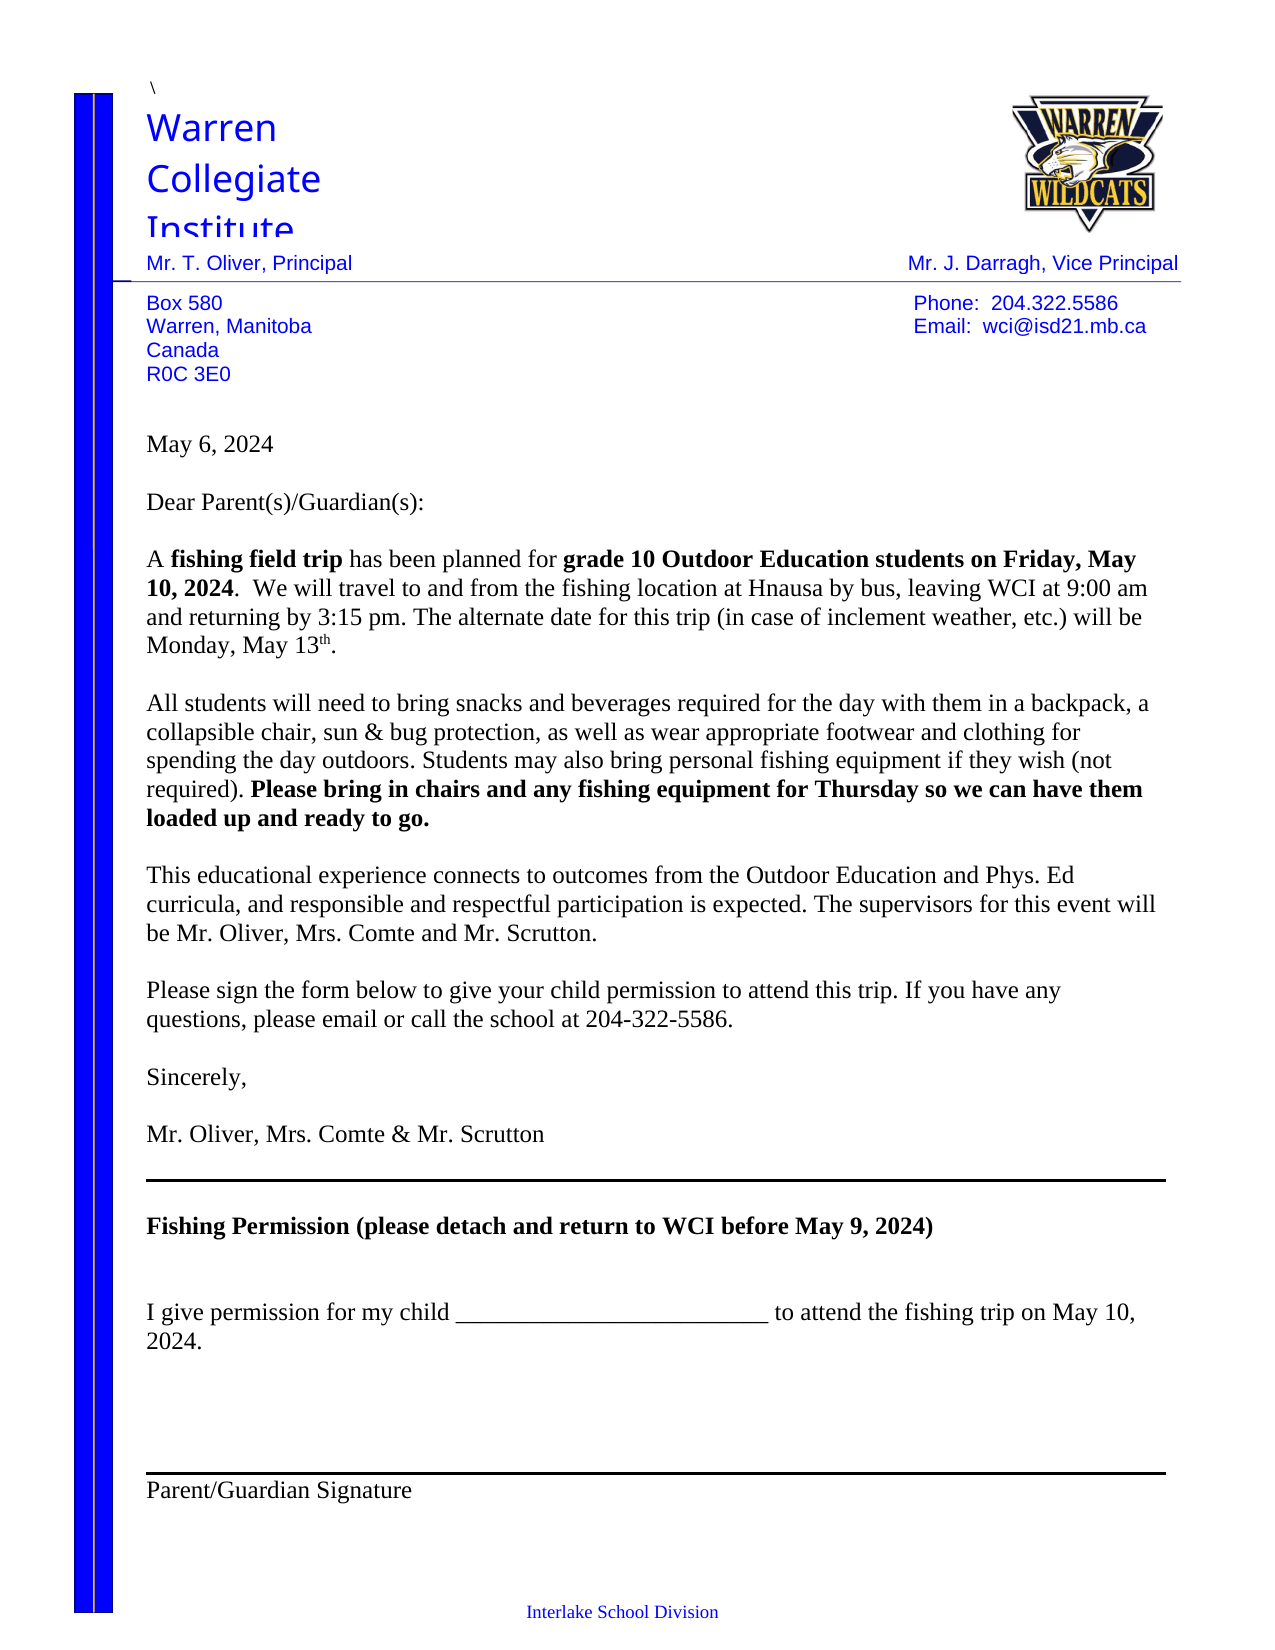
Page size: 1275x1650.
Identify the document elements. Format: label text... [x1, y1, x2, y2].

picture [1012, 93, 1163, 233]
text \ [75, 75, 1200, 104]
